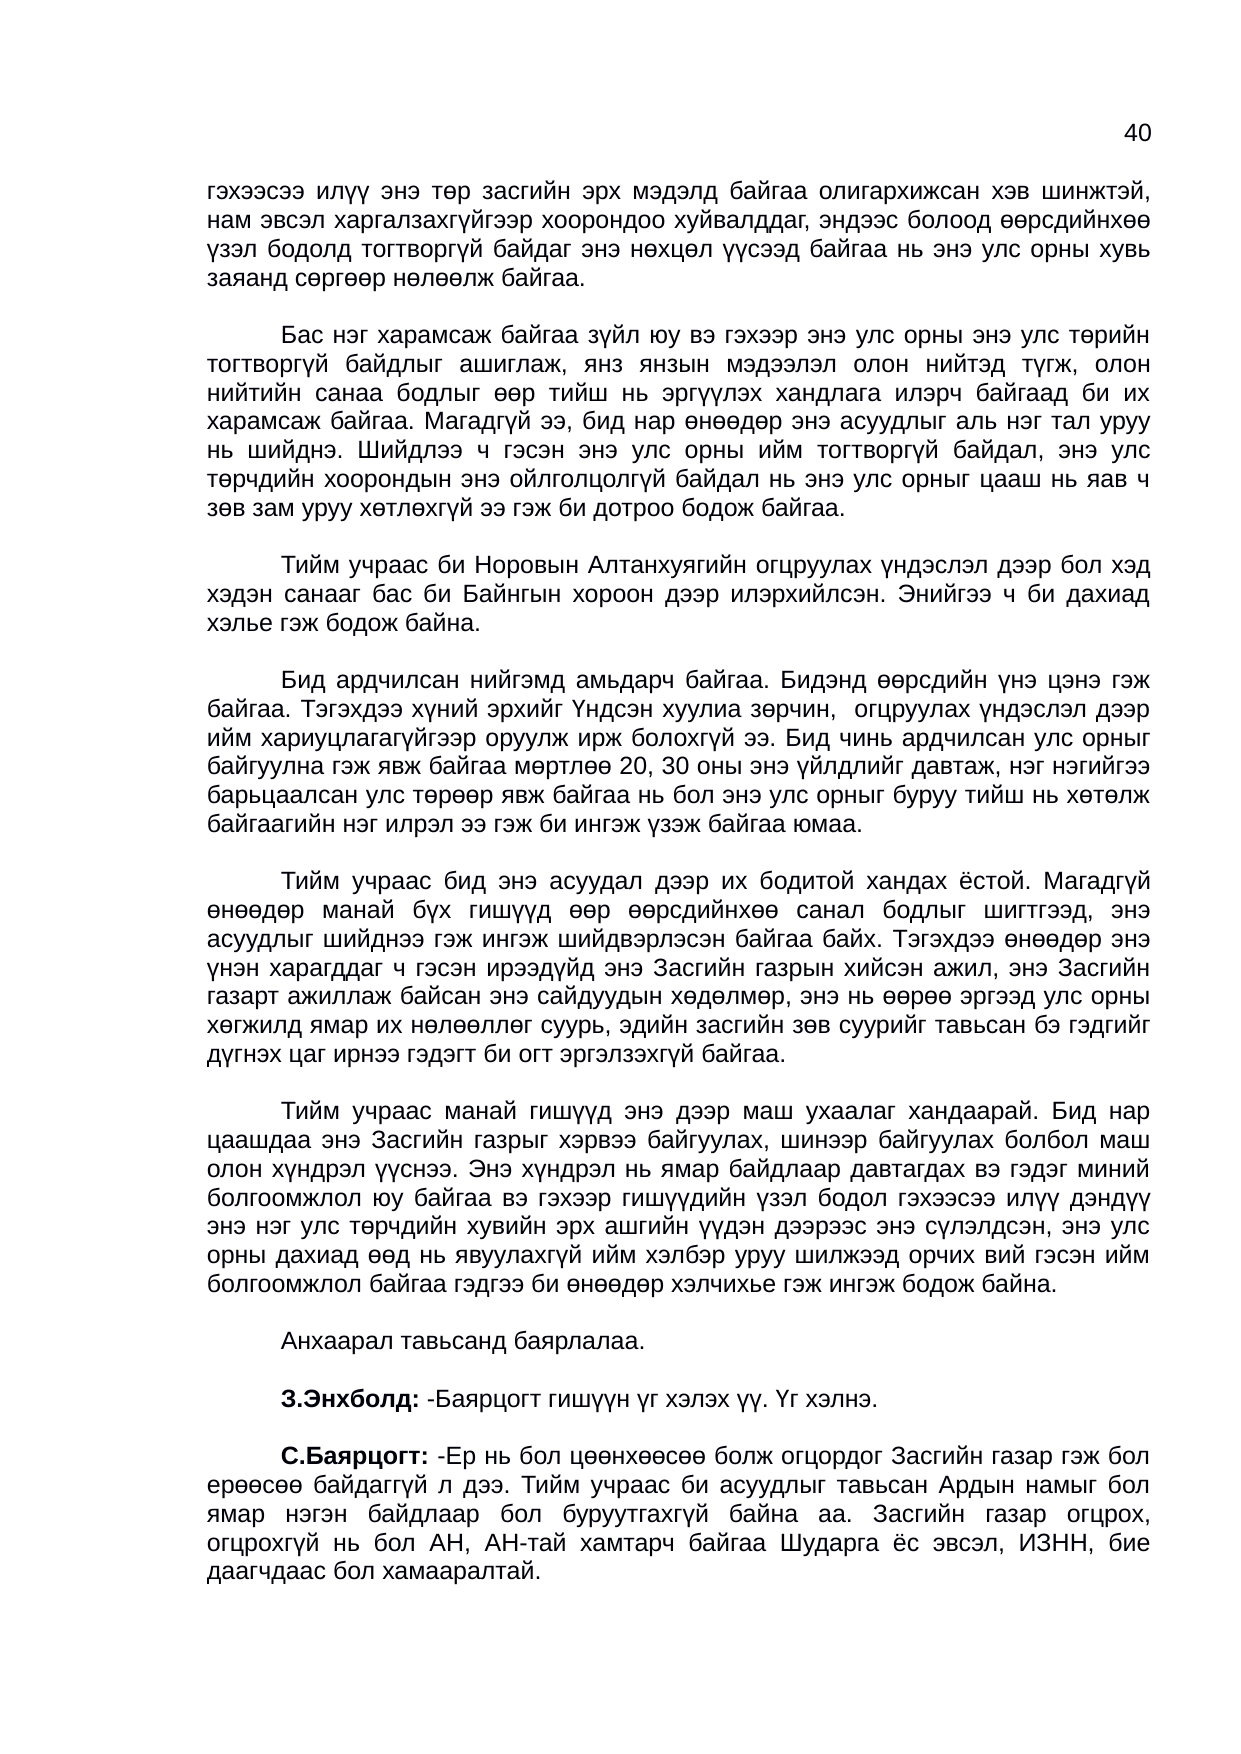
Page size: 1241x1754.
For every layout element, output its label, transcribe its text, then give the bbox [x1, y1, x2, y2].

text Тийм учраас манай гишүүд энэ дээр маш ухаалаг хандаарай. Бид нар цаашдаа энэ Засгийн газрыг хэрвээ байгуулах, шинээр байгуулах болбол маш олон хүндрэл үүснээ. Энэ хүндрэл нь ямар байдлаар давтагдах вэ гэдэг миний болгоомжлол юу байгаа вэ гэхээр гишүүдийн үзэл бодол гэхээсээ илүү дэндүү энэ нэг улс төрчдийн хувийн эрх ашгийн үүдэн дээрээс энэ сүлэлдсэн, энэ улс орны дахиад өөд нь явуулахгүй ийм хэлбэр уруу шилжээд орчих вий гэсэн ийм болгоомжлол байгаа гэдгээ би өнөөдөр хэлчихье гэж ингэж бодож байна. [207, 1096, 1152, 1298]
text Анхаарал тавьсанд баярлалаа. [207, 1326, 1152, 1355]
text Бид ардчилсан нийгэмд амьдарч байгаа. Бидэнд өөрсдийн үнэ цэнэ гэж байгаа. Тэгэхдээ хүний эрхийг Үндсэн хуулиа зөрчин, огцруулах үндэслэл дээр ийм хариуцлагагүйгээр оруулж ирж болохгүй ээ. Бид чинь ардчилсан улс орныг байгуулна гэж явж байгаа мөртлөө 20, 30 оны энэ үйлдлийг давтаж, нэг нэгийгээ барьцаалсан улс төрөөр явж байгаа нь бол энэ улс орныг буруу тийш нь хөтөлж байгаагийн нэг илрэл ээ гэж би ингэж үзэж байгаа юмаа. [207, 665, 1152, 838]
text З.Энхболд: -Баярцогт гишүүн үг хэлэх үү. Үг хэлнэ. [207, 1384, 1152, 1413]
text Тийм учраас бид энэ асуудал дээр их бодитой хандах ёстой. Магадгүй өнөөдөр манай бүх гишүүд өөр өөрсдийнхөө санал бодлыг шигтгээд, энэ асуудлыг шийднээ гэж ингэж шийдвэрлэсэн байгаа байх. Тэгэхдээ өнөөдөр энэ үнэн харагддаг ч гэсэн ирээдүйд энэ Засгийн газрын хийсэн ажил, энэ Засгийн газарт ажиллаж байсан энэ сайдуудын хөдөлмөр, энэ нь өөрөө эргээд улс орны хөгжилд ямар их нөлөөллөг суурь, эдийн засгийн зөв суурийг тавьсан бэ гэдгийг дүгнэх цаг ирнээ гэдэгт би огт эргэлзэхгүй байгаа. [207, 866, 1152, 1068]
text С.Баярцогт: -Ер нь бол цөөнхөөсөө болж огцордог Засгийн газар гэж бол ерөөсөө байдаггүй л дээ. Тийм учраас би асуудлыг тавьсан Ардын намыг бол ямар нэгэн байдлаар бол буруутгахгүй байна аа. Засгийн газар огцрох, огцрохгүй нь бол АН, АН-тай хамтарч байгаа Шударга ёс эвсэл, ИЗНН, бие даагчдаас бол хамааралтай. [207, 1441, 1152, 1585]
text Бас нэг харамсаж байгаа зүйл юу вэ гэхээр энэ улс орны энэ улс төрийн тогтворгүй байдлыг ашиглаж, янз янзын мэдээлэл олон нийтэд түгж, олон нийтийн санаа бодлыг өөр тийш нь эргүүлэх хандлага илэрч байгаад би их харамсаж байгаа. Магадгүй ээ, бид нар өнөөдөр энэ асуудлыг аль нэг тал уруу нь шийднэ. Шийдлээ ч гэсэн энэ улс орны ийм тогтворгүй байдал, энэ улс төрчдийн хоорондын энэ ойлголцолгүй байдал нь энэ улс орныг цааш нь яав ч зөв зам уруу хөтлөхгүй ээ гэж би дотроо бодож байгаа. [207, 320, 1152, 521]
text Тийм учраас би Норовын Алтанхуягийн огцруулах үндэслэл дээр бол хэд хэдэн санааг бас би Байнгын хороон дээр илэрхийлсэн. Энийгээ ч би дахиад хэлье гэж бодож байна. [207, 550, 1152, 636]
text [207, 176, 1152, 291]
